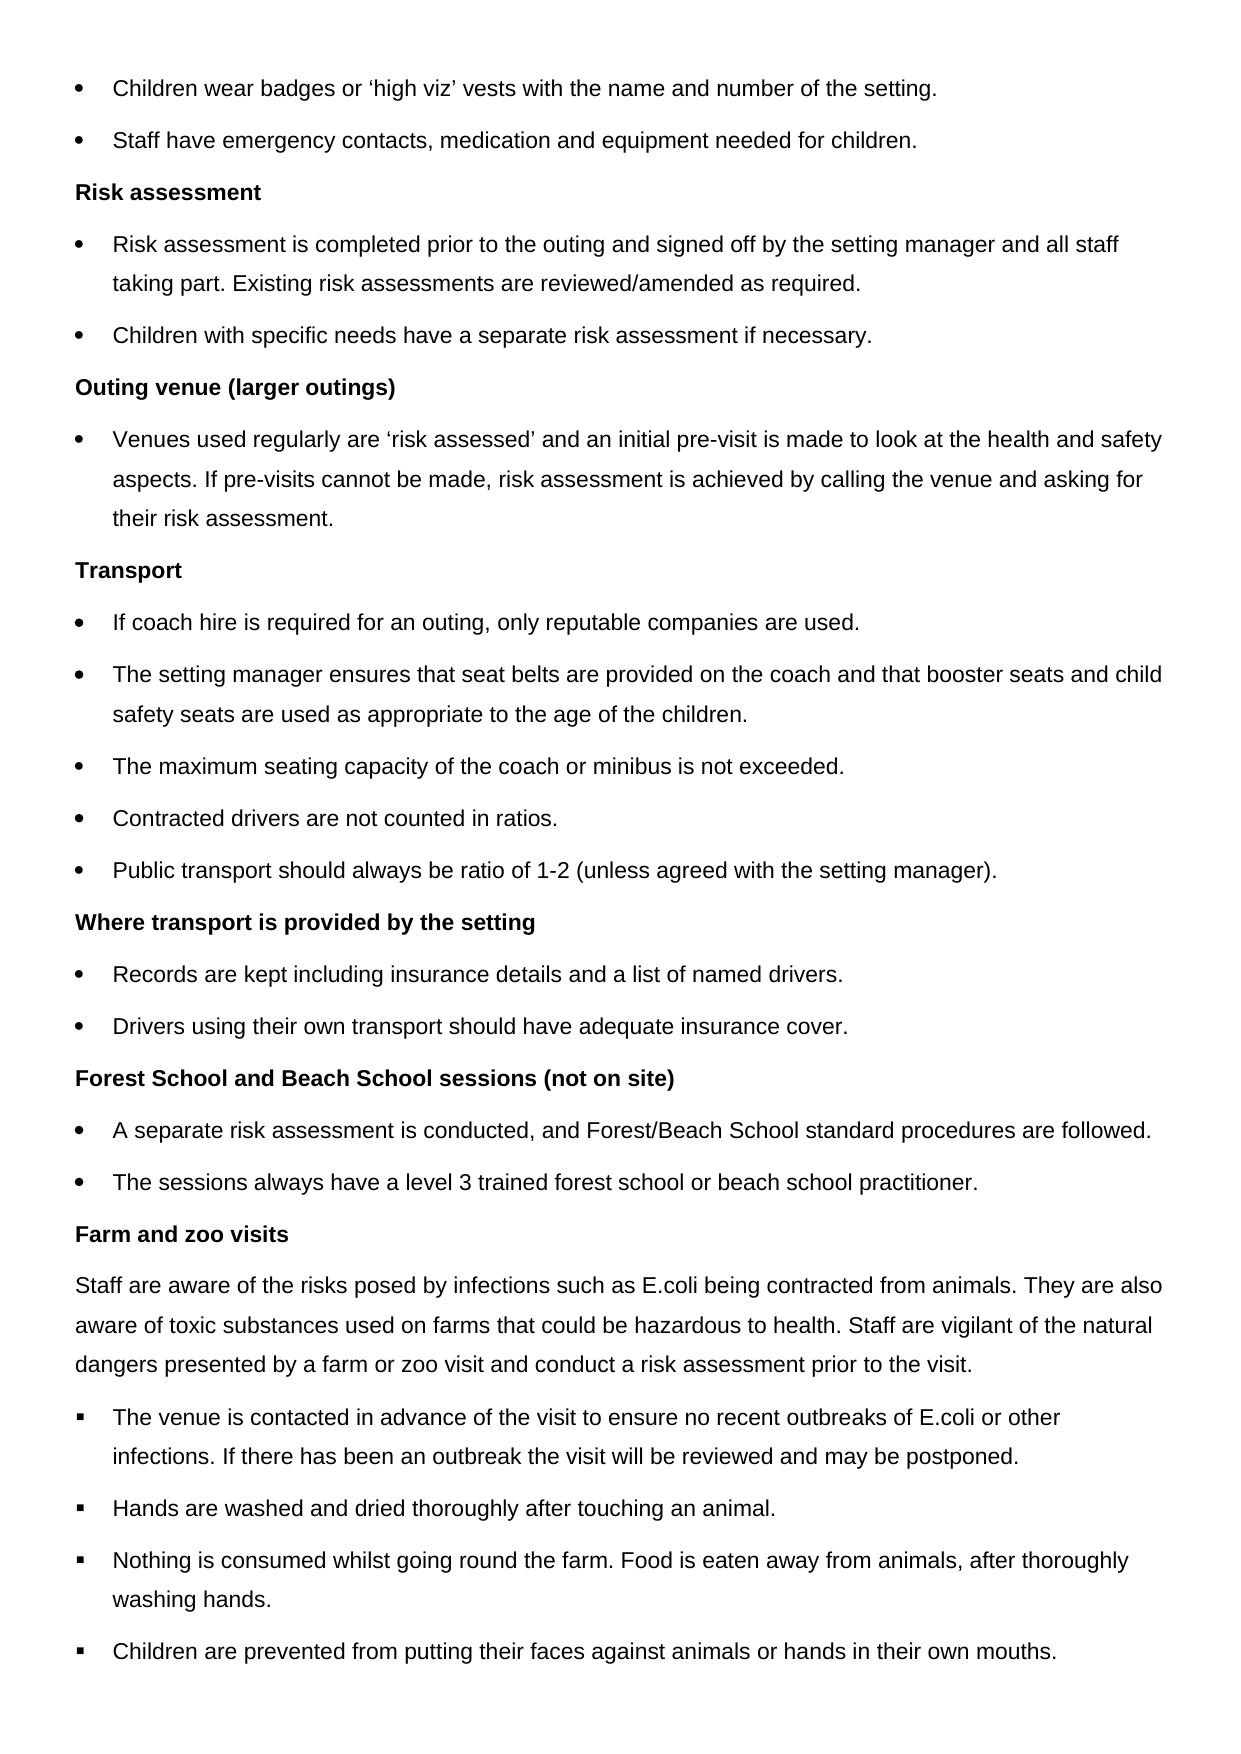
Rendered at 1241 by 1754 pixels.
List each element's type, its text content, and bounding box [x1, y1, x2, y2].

text Transport [75, 557, 1165, 584]
list Children wear badges or ‘high viz’ vests with the name and number of the setting. [75, 75, 1165, 101]
list Risk assessment is completed prior to the outing and signed off by the setting manager and all staff taking part. Existing risk assessments are reviewed/amended as required. [75, 231, 1165, 297]
text Outing venue (larger outings) [75, 374, 1165, 401]
list Venues used regularly are ‘risk assessed’ and an initial pre-visit is made to look at the health and safety aspects. If pre-visits cannot be made, risk assessment is achieved by calling the venue and asking for their risk assessment. [75, 426, 1165, 532]
text Staff are aware of the risks posed by infections such as E.coli being contracted from animals. They are also aware of toxic substances used on farms that could be hazardous to health. Staff are vigilant of the natural dangers presented by a farm or zoo visit and conduct a risk assessment prior to the visit. [75, 1272, 1165, 1378]
list Drivers using their own transport should have adequate insurance cover. [75, 1013, 1165, 1039]
list Children with specific needs have a separate risk assessment if necessary. [75, 322, 1165, 349]
text Risk assessment [75, 179, 1165, 205]
list Children are prevented from putting their faces against animals or hands in their own mouths. [75, 1638, 1165, 1665]
list A separate risk assessment is conducted, and Forest/Beach School standard procedures are followed. [75, 1117, 1165, 1143]
list Records are kept including insurance details and a list of named drivers. [75, 961, 1165, 987]
list The maximum seating capacity of the coach or minibus is not exceeded. [75, 753, 1165, 779]
list If coach hire is required for an outing, only reputable companies are used. [75, 609, 1165, 636]
list Staff have emergency contacts, medication and equipment needed for children. [75, 127, 1165, 153]
text Forest School and Beach School sessions (not on site) [75, 1064, 1165, 1091]
list Hands are washed and dried thoroughly after touching an animal. [75, 1495, 1165, 1521]
list Contracted drivers are not counted in ratios. [75, 805, 1165, 831]
list Public transport should always be ratio of 1-2 (unless agreed with the setting manager). [75, 857, 1165, 883]
list Nothing is consumed whilst going round the farm. Food is eaten away from animals, after thoroughly washing hands. [75, 1547, 1165, 1613]
text Farm and zoo visits [75, 1221, 1165, 1247]
list The setting manager ensures that seat belts are provided on the coach and that booster seats and child safety seats are used as appropriate to the age of the children. [75, 661, 1165, 727]
list The venue is contacted in advance of the visit to ensure no recent outbreaks of E.coli or other infections. If there has been an outbreak the visit will be reviewed and may be postponed. [75, 1403, 1165, 1469]
text Where transport is provided by the setting [75, 909, 1165, 935]
list The sessions always have a level 3 trained forest school or beach school practitioner. [75, 1168, 1165, 1195]
